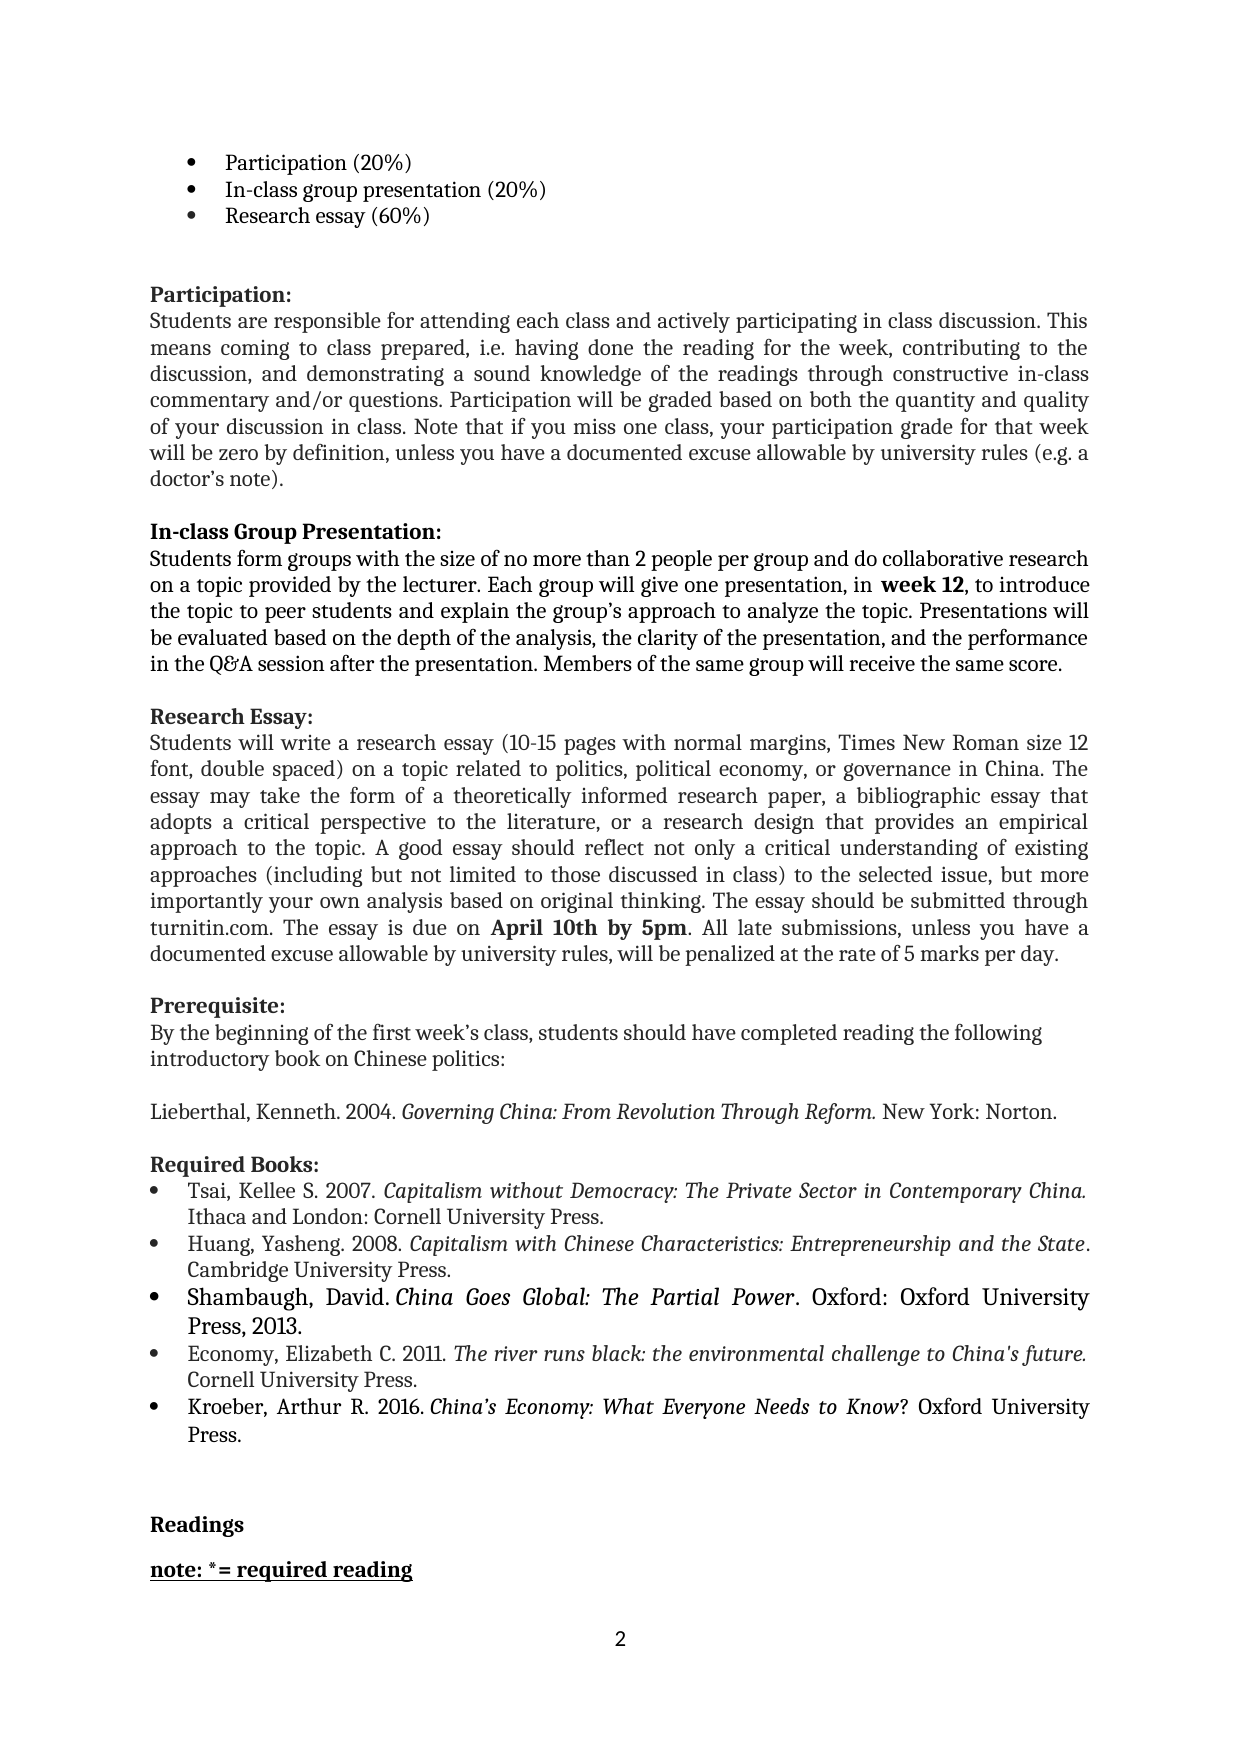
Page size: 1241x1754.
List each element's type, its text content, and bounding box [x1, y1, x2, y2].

text In-class Group Presentation: [150, 519, 1090, 545]
list Huang, Yasheng. 2008. Capitalism with Chinese Characteristics: Entrepreneurship and the State. Cambridge University Press. [150, 1231, 1090, 1283]
list Tsai, Kellee S. 2007. Capitalism without Democracy: The Private Sector in Contemporary China. Ithaca and London: Cornell University Press. [150, 1178, 1090, 1231]
text Lieberthal, Kenneth. 2004. Governing China: From Revolution Through Reform. New York: Norton. [150, 1099, 1090, 1125]
text introductory book on Chinese politics: [150, 1046, 1090, 1072]
list Participation (20%) [187, 150, 1090, 176]
text Readings [150, 1512, 1090, 1538]
text Students are responsible for attending each class and actively participating in class discussion. This means coming to class prepared, i.e. having done the reading for the week, contributing to the discussion, and demonstrating a sound knowledge of the readings through constructive in-class commentary and/or questions. Participation will be graded based on both the quantity and quality of your discussion in class. Note that if you miss one class, your participation grade for that week will be zero by definition, unless you have a documented excuse allowable by university rules (e.g. a doctor’s note). [150, 308, 1090, 493]
text Students form groups with the size of no more than 2 people per group and do collaborative research on a topic provided by the lecturer. Each group will give one presentation, in week 12, to introduce the topic to peer students and explain the group’s approach to analyze the topic. Presentations will be evaluated based on the depth of the analysis, the clarity of the presentation, and the performance in the Q&A session after the presentation. Members of the same group will receive the same score. [150, 545, 1090, 677]
list Research essay (60%) [187, 203, 1090, 229]
list Economy, Elizabeth C. 2011. The river runs black: the environmental challenge to China's future. Cornell University Press. [150, 1341, 1090, 1393]
text note: *= required reading [150, 1557, 1090, 1583]
text Students will write a research essay (10-15 pages with normal margins, Times New Roman size 12 font, double spaced) on a topic related to politics, political economy, or governance in China. The essay may take the form of a theoretically informed research paper, a bibliographic essay that adopts a critical perspective to the literature, or a research design that provides an empirical approach to the topic. A good essay should reflect not only a critical understanding of existing approaches (including but not limited to those discussed in class) to the selected issue, but more importantly your own analysis based on original thinking. The essay should be submitted through turnitin.com. The essay is due on April 10th by 5pm. All late submissions, unless you have a documented excuse allowable by university rules, will be penalized at the rate of 5 marks per day. [150, 730, 1090, 967]
text Required Books: [150, 1151, 1090, 1178]
list In-class group presentation (20%) [187, 176, 1090, 203]
list Shambaugh, David. China Goes Global: The Partial Power. Oxford: Oxford University Press, 2013. [150, 1283, 1090, 1341]
text Participation: [150, 282, 1090, 308]
text By the beginning of the first week’s class, students should have completed reading the following [150, 1020, 1090, 1046]
list Kroeber, Arthur R. 2016. China’s Economy: What Everyone Needs to Know? Oxford University Press. [150, 1393, 1090, 1448]
text Prerequisite: [150, 993, 1090, 1020]
text Research Essay: [150, 703, 1090, 730]
